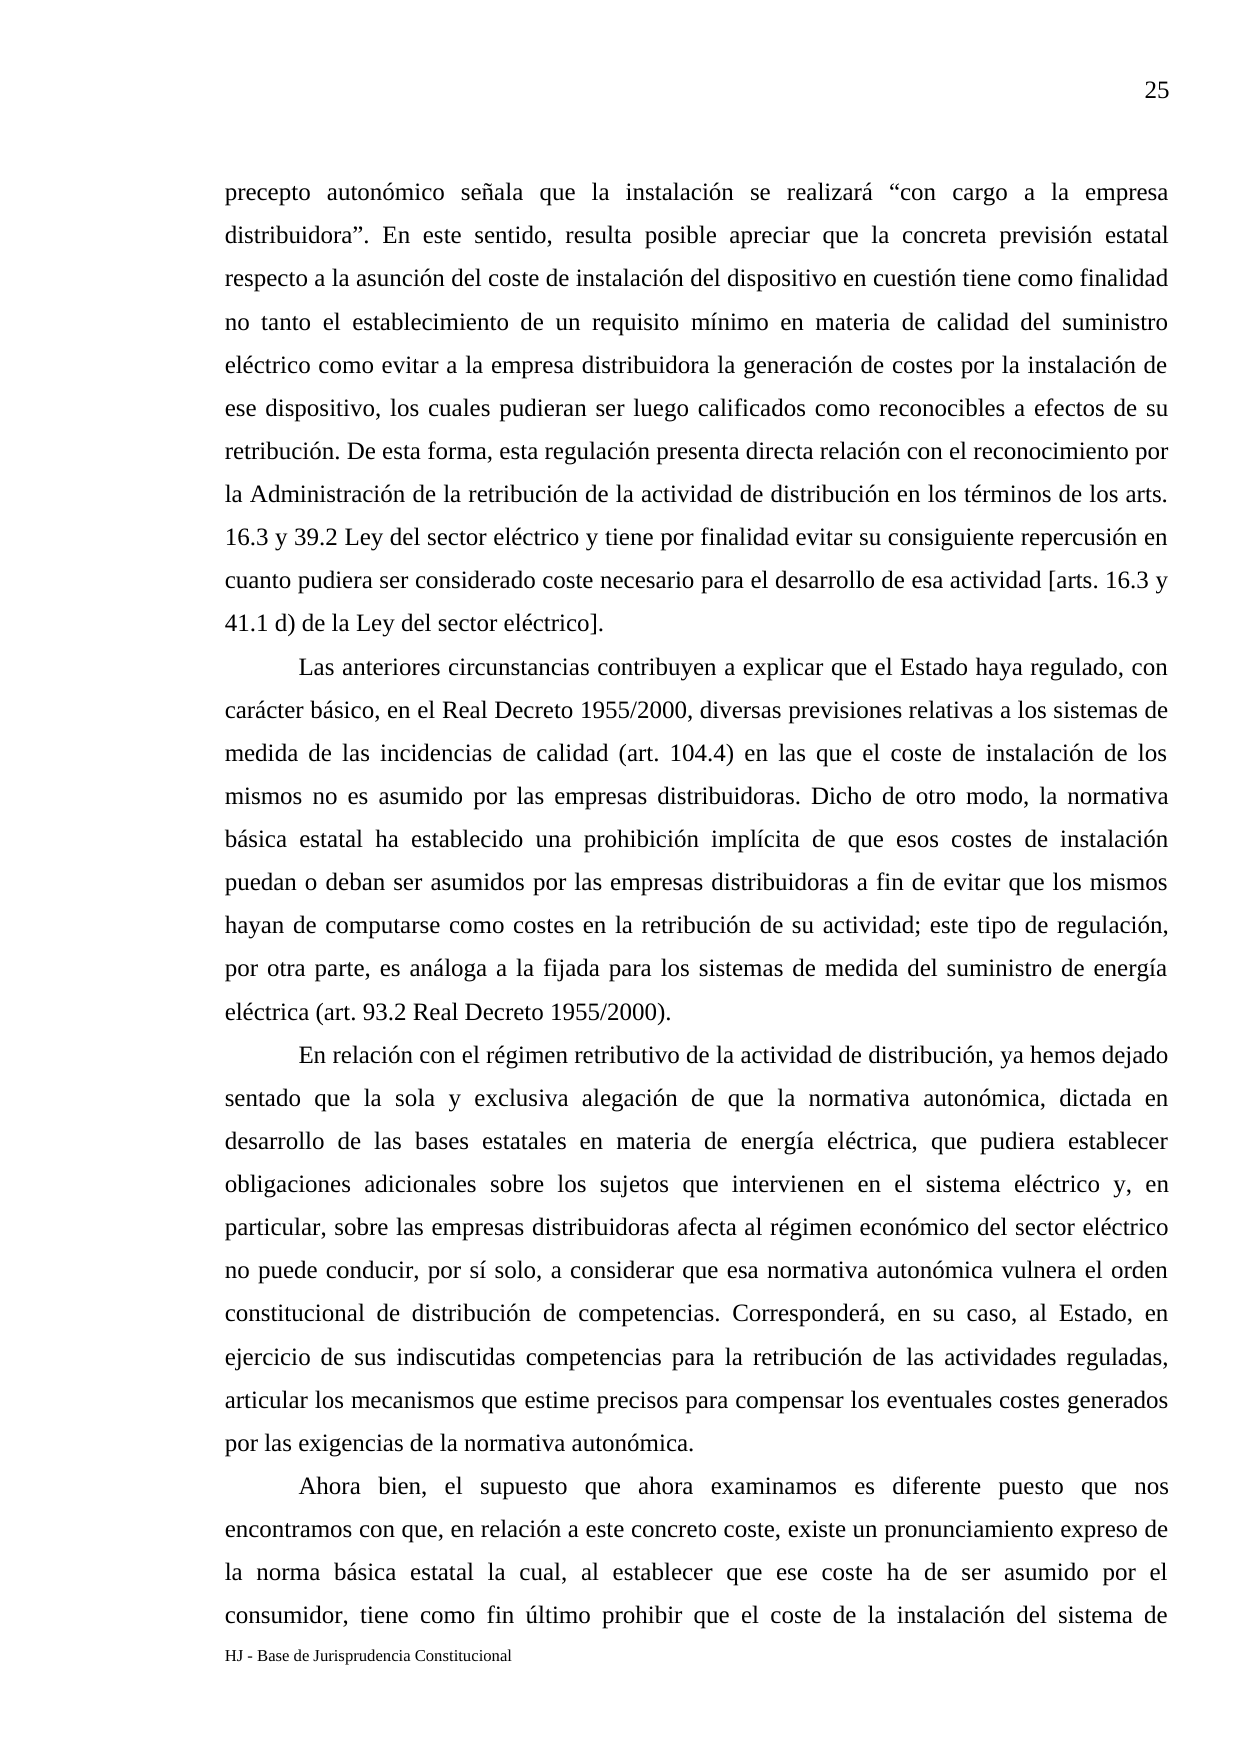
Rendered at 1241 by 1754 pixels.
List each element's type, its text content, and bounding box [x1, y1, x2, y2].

text Las anteriores circunstancias contribuyen a explicar que el Estado haya regulado, con carácter básico, en el Real Decreto 1955/2000, diversas previsiones relativas a los sistemas de medida de las incidencias de calidad (art. 104.4) en las que el coste de instalación de los mismos no es asumido por las empresas distribuidoras. Dicho de otro modo, la normativa básica estatal ha establecido una prohibición implícita de que esos costes de instalación puedan o deban ser asumidos por las empresas distribuidoras a fin de evitar que los mismos hayan de computarse como costes en la retribución de su actividad; este tipo de regulación, por otra parte, es análoga a la fijada para los sistemas de medida del suministro de energía eléctrica (art. 93.2 Real Decreto 1955/2000). [224, 652, 1169, 1025]
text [224, 177, 1169, 637]
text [224, 1471, 1169, 1629]
text En relación con el régimen retributivo de la actividad de distribución, ya hemos dejado sentado que la sola y exclusiva alegación de que la normativa autonómica, dictada en desarrollo de las bases estatales en materia de energía eléctrica, que pudiera establecer obligaciones adicionales sobre los sujetos que intervienen en el sistema eléctrico y, en particular, sobre las empresas distribuidoras afecta al régimen económico del sector eléctrico no puede conducir, por sí solo, a considerar que esa normativa autonómica vulnera el orden constitucional de distribución de competencias. Corresponderá, en su caso, al Estado, en ejercicio de sus indiscutidas competencias para la retribución de las actividades reguladas, articular los mecanismos que estime precisos para compensar los eventuales costes generados por las exigencias de la normativa autonómica. [224, 1040, 1169, 1457]
